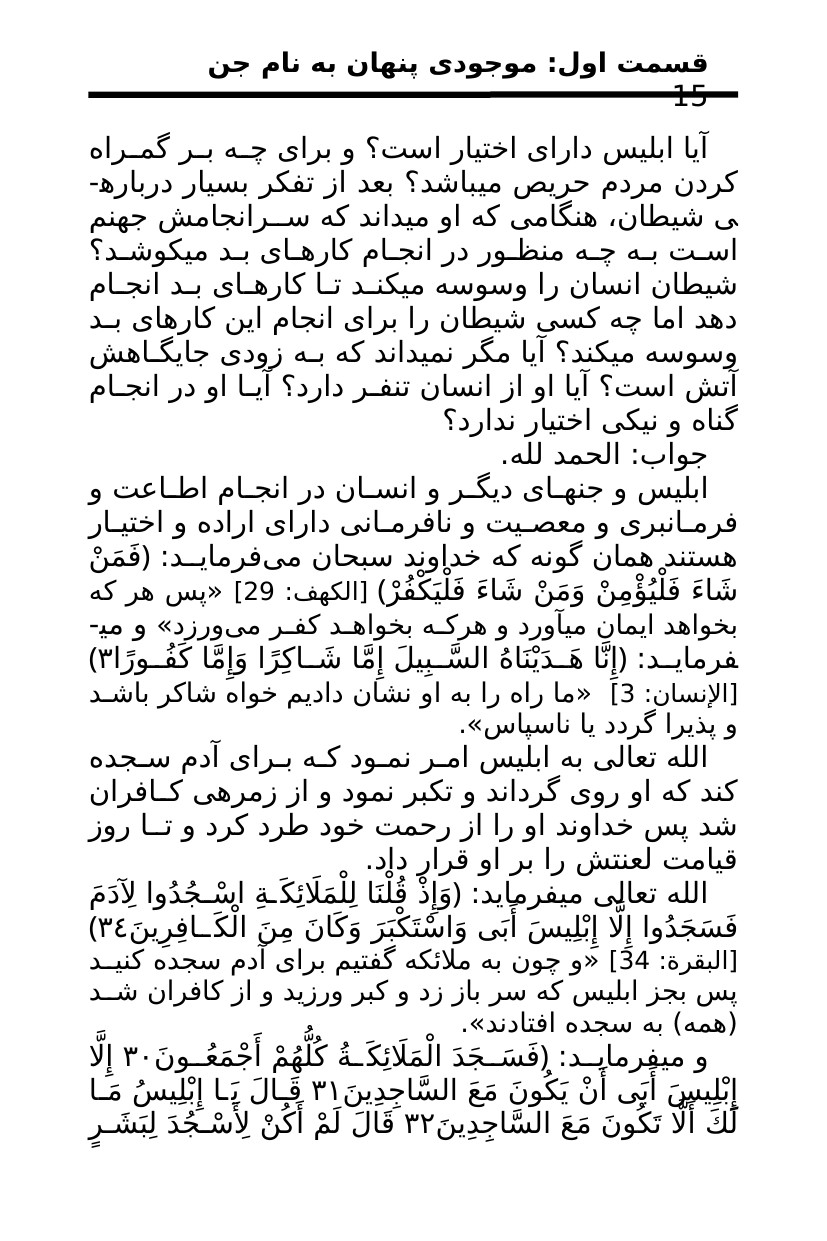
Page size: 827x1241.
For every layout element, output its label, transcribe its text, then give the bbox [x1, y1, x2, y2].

text الله تعالی میفرماید: ﴿وَإِذْ قُلْنَا لِلْمَلَائِكَةِ اسْجُدُوا لِآدَمَ فَسَجَدُوا إِلَّا إِبْلِيسَ أَبَى وَاسْتَكْبَرَ وَكَانَ مِنَ الْكَافِرِينَ٣٤﴾ [البقرة: 34] «و چون به ملائکه گفتیم برای آدم سجده کنید پس بجز ابلیس که سر باز زد و کبر ورزید و از کافران شد (همه) به سجده افتادند». [89, 876, 738, 1039]
text جواب: الحمد لله. [89, 437, 738, 471]
text ابلیس و جنهای دیگر و انسان در انجام اطاعت و فرمانبری و معصیت و نافرمانی دارای اراده و اختیار هستند همان گونه که خداوند سبحان می‌فرماید: ﴿فَمَنْ شَاءَ فَلْيُؤْمِنْ وَمَنْ شَاءَ فَلْيَكْفُرْ﴾ [الكهف: 29] «پس هر که بخواهد ایمان میآورد و هرکه بخواهد کفر می‌ورزد» و میفرماید: ﴿إِنَّا هَدَيْنَاهُ السَّبِيلَ إِمَّا شَاكِرًا وَإِمَّا كَفُورًا٣﴾ [الإنسان: 3] «ما راه را به او نشان دادیم خواه شاکر باشد و پذیرا گردد یا ناسپاس». [89, 471, 738, 740]
text آیا ابلیس دارای اختیار است؟ و برای چه بر گمراه کردن مردم حریص میباشد؟ بعد از تفکر بسیار دربارهی شیطان، هنگامی که او میداند که سرانجامش جهنم است به چه منظور در انجام کارهای بد میکوشد؟ شیطان انسان را وسوسه میکند تا کارهای بد انجام دهد اما چه کسی شیطان را برای انجام این کارهای بد وسوسه میکند؟ آیا مگر نمیداند که به زودی جایگاهش آتش است؟ آیا او از انسان تنفر دارد؟ آیا او در انجام گناه و نیکی اختیار ندارد؟ [89, 132, 738, 437]
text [89, 1039, 738, 1141]
text الله تعالی به ابلیس امر نمود که برای آدم سجده کند که او روی گرداند و تکبر نمود و از زمرهی کافران شد پس خداوند او را از رحمت خود طرد کرد و تا روز قیامت لعنتش را بر او قرار داد. [89, 740, 738, 876]
